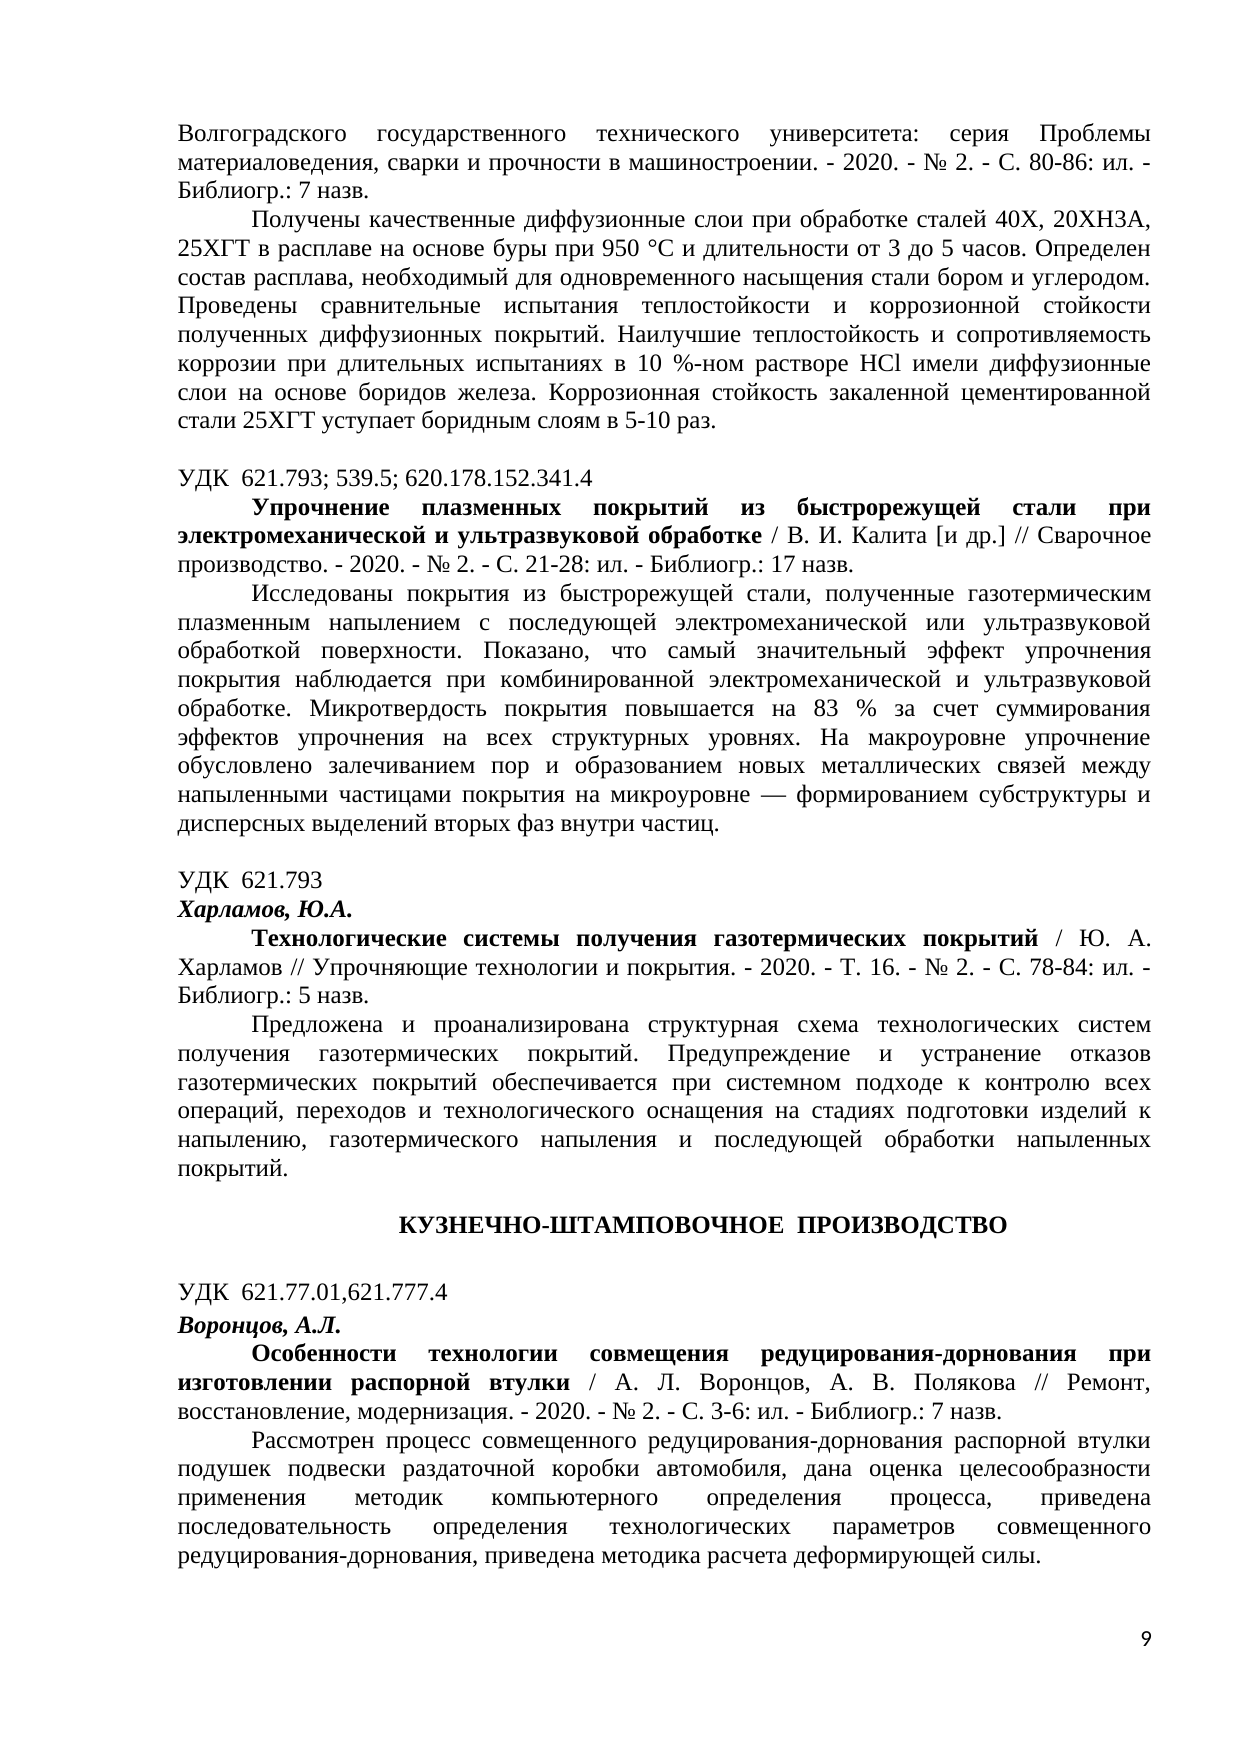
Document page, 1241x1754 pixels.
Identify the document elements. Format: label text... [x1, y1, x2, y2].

text КУЗНЕЧНО-ШТАМПОВОЧНОЕ ПРОИЗВОДСТВО [177, 1211, 1152, 1239]
text УДК 621.793; 539.5; 620.178.152.341.4 [177, 463, 1152, 492]
text Харламов, Ю.А. [177, 894, 1152, 923]
text Упрочнение плазменных покрытий из быстрорежущей стали при электромеханической и ультразвуковой обработке / В. И. Калита [и др.] // Сварочное производство. - 2020. - № 2. - С. 21-28: ил. - Библиогр.: 17 назв. [177, 492, 1152, 578]
text Исследованы покрытия из быстрорежущей стали, полученные газотермическим плазменным напылением с последующей электромеханической или ультразвуковой обработкой поверхности. Показано, что самый значительный эффект упрочнения покрытия наблюдается при комбинированной электромеханической и ультразвуковой обработке. Микротвердость покрытия повышается на 83 % за счет суммирования эффектов упрочнения на всех структурных уровнях. На макроуровне упрочнение обусловлено залечиванием пор и образованием новых металлических связей между напыленными частицами покрытия на микроуровне — формированием субструктуры и дисперсных выделений вторых фаз внутри частиц. [177, 578, 1152, 837]
text УДК 621.77.01,621.777.4 [177, 1277, 1152, 1305]
text УДК 621.793 [177, 866, 1152, 894]
text Получены качественные диффузионные слои при обработке сталей 40Х, 20ХН3А, 25ХГТ в расплаве на основе буры при 950 °С и длительности от 3 до 5 часов. Определен состав расплава, необходимый для одновременного насыщения стали бором и углеродом. Проведены сравнительные испытания теплостойкости и коррозионной стойкости полученных диффузионных покрытий. Наилучшие теплостойкость и сопротивляемость коррозии при длительных испытаниях в 10 %-ном растворе HCl имели диффузионные слои на основе боридов железа. Коррозионная стойкость закаленной цементированной стали 25ХГТ уступает боридным слоям в 5-10 раз. [177, 204, 1152, 434]
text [177, 118, 1152, 204]
text Технологические системы получения газотермических покрытий / Ю. А. Харламов // Упрочняющие технологии и покрытия. - 2020. - Т. 16. - № 2. - С. 78-84: ил. - Библиогр.: 5 назв. [177, 923, 1152, 1009]
text Особенности технологии совмещения редуцирования-дорнования при изготовлении распорной втулки / А. Л. Воронцов, А. В. Полякова // Ремонт, восстановление, модернизация. - 2020. - № 2. - С. 3-6: ил. - Библиогр.: 7 назв. [177, 1338, 1152, 1425]
text Предложена и проанализирована структурная схема технологических систем получения газотермических покрытий. Предупреждение и устранение отказов газотермических покрытий обеспечивается при системном подходе к контролю всех операций, переходов и технологического оснащения на стадиях подготовки изделий к напылению, газотермического напыления и последующей обработки напыленных покрытий. [177, 1009, 1152, 1182]
text Воронцов, А.Л. [177, 1310, 1152, 1338]
text Рассмотрен процесс совмещенного редуцирования-дорнования распорной втулки подушек подвески раздаточной коробки автомобиля, дана оценка целесообразности применения методик компьютерного определения процесса, приведена последовательность определения технологических параметров совмещенного редуцирования-дорнования, приведена методика расчета деформирующей силы. [177, 1425, 1152, 1568]
